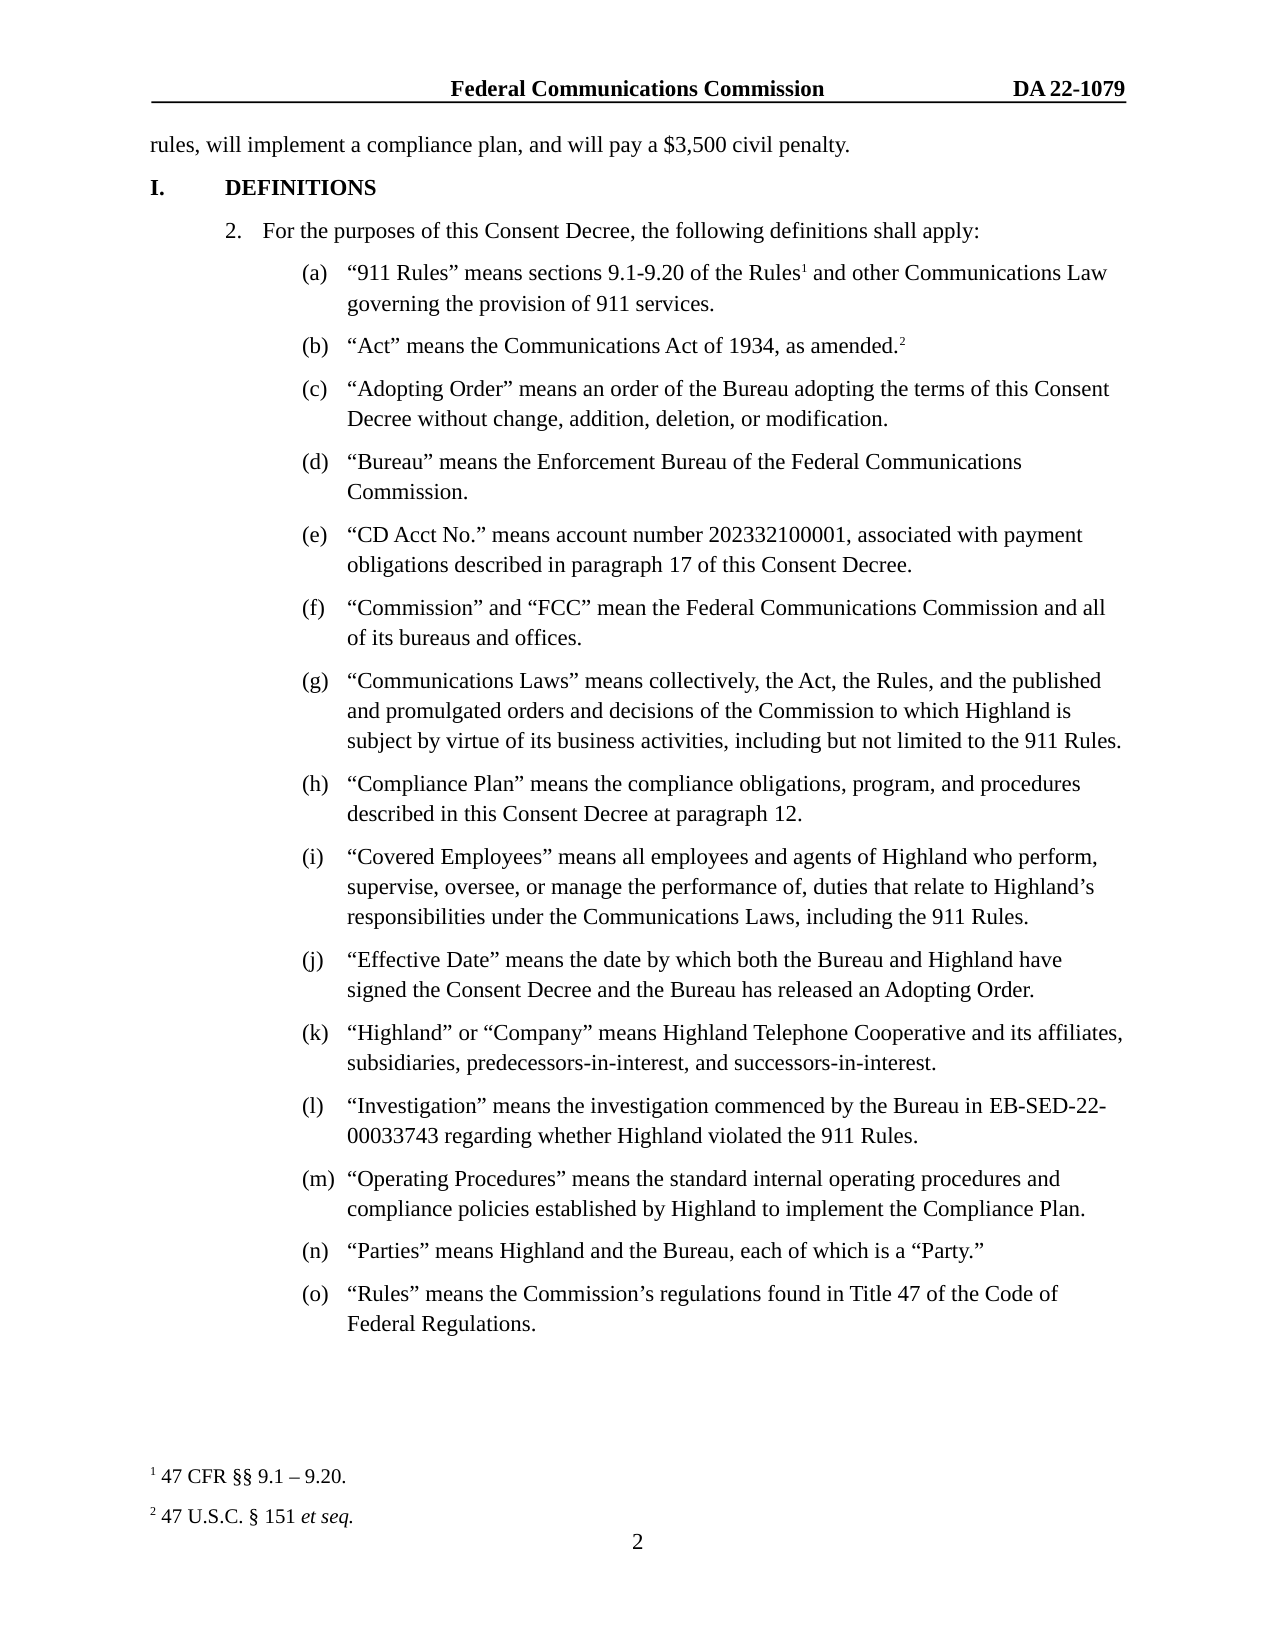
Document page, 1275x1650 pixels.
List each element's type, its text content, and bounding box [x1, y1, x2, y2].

list “Effective Date” means the date by which both the Bureau and Highland have signed the Consent Decree and the Bureau has released an Adopting Order. [302, 946, 1125, 1002]
list “Communications Laws” means collectively, the Act, the Rules, and the published and promulgated orders and decisions of the Commission to which Highland is subject by virtue of its business activities, including but not limited to the 911 Rules. [302, 667, 1125, 753]
list “Compliance Plan” means the compliance obligations, program, and procedures described in this Consent Decree at paragraph 12. [302, 770, 1125, 826]
list “Operating Procedures” means the standard internal operating procedures and compliance policies established by Highland to implement the Compliance Plan. [302, 1164, 1125, 1221]
list “CD Acct No.” means account number 202332100001, associated with payment obligations described in paragraph 17 of this Consent Decree. [302, 521, 1125, 577]
list “Covered Employees” means all employees and agents of Highland who perform, supervise, oversee, or manage the performance of, duties that relate to Highland’s responsibilities under the Communications Laws, including the 911 Rules. [302, 843, 1125, 929]
list “Bureau” means the Enforcement Bureau of the Federal Communications Commission. [302, 448, 1125, 504]
list “Act” means the Communications Act of 1934, as amended. [302, 332, 1125, 359]
list “911 Rules” means sections 9.1-9.20 of the Rules and other Communications Law governing the provision of 911 services. [302, 259, 1125, 316]
list “Investigation” means the investigation commenced by the Bureau in EB-SED-22-00033743 regarding whether Highland violated the 911 Rules. [302, 1092, 1125, 1148]
list “Highland” or “Company” means Highland Telephone Cooperative and its affiliates, subsidiaries, predecessors-in-interest, and successors-in-interest. [302, 1019, 1125, 1075]
list “Rules” means the Commission’s regulations found in Title 47 of the Code of Federal Regulations. [302, 1280, 1125, 1337]
list “Adopting Order” means an order of the Bureau adopting the terms of this Consent Decree without change, addition, deletion, or modification. [302, 375, 1125, 432]
subtitle DEFINITIONS [150, 174, 1125, 200]
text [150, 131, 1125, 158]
text For the purposes of this Consent Decree, the following definitions shall apply: [150, 217, 1125, 243]
list “Commission” and “FCC” mean the Federal Communications Commission and all of its bureaus and offices. [302, 594, 1125, 650]
list “Parties” means Highland and the Bureau, each of which is a “Party.” [302, 1237, 1125, 1264]
